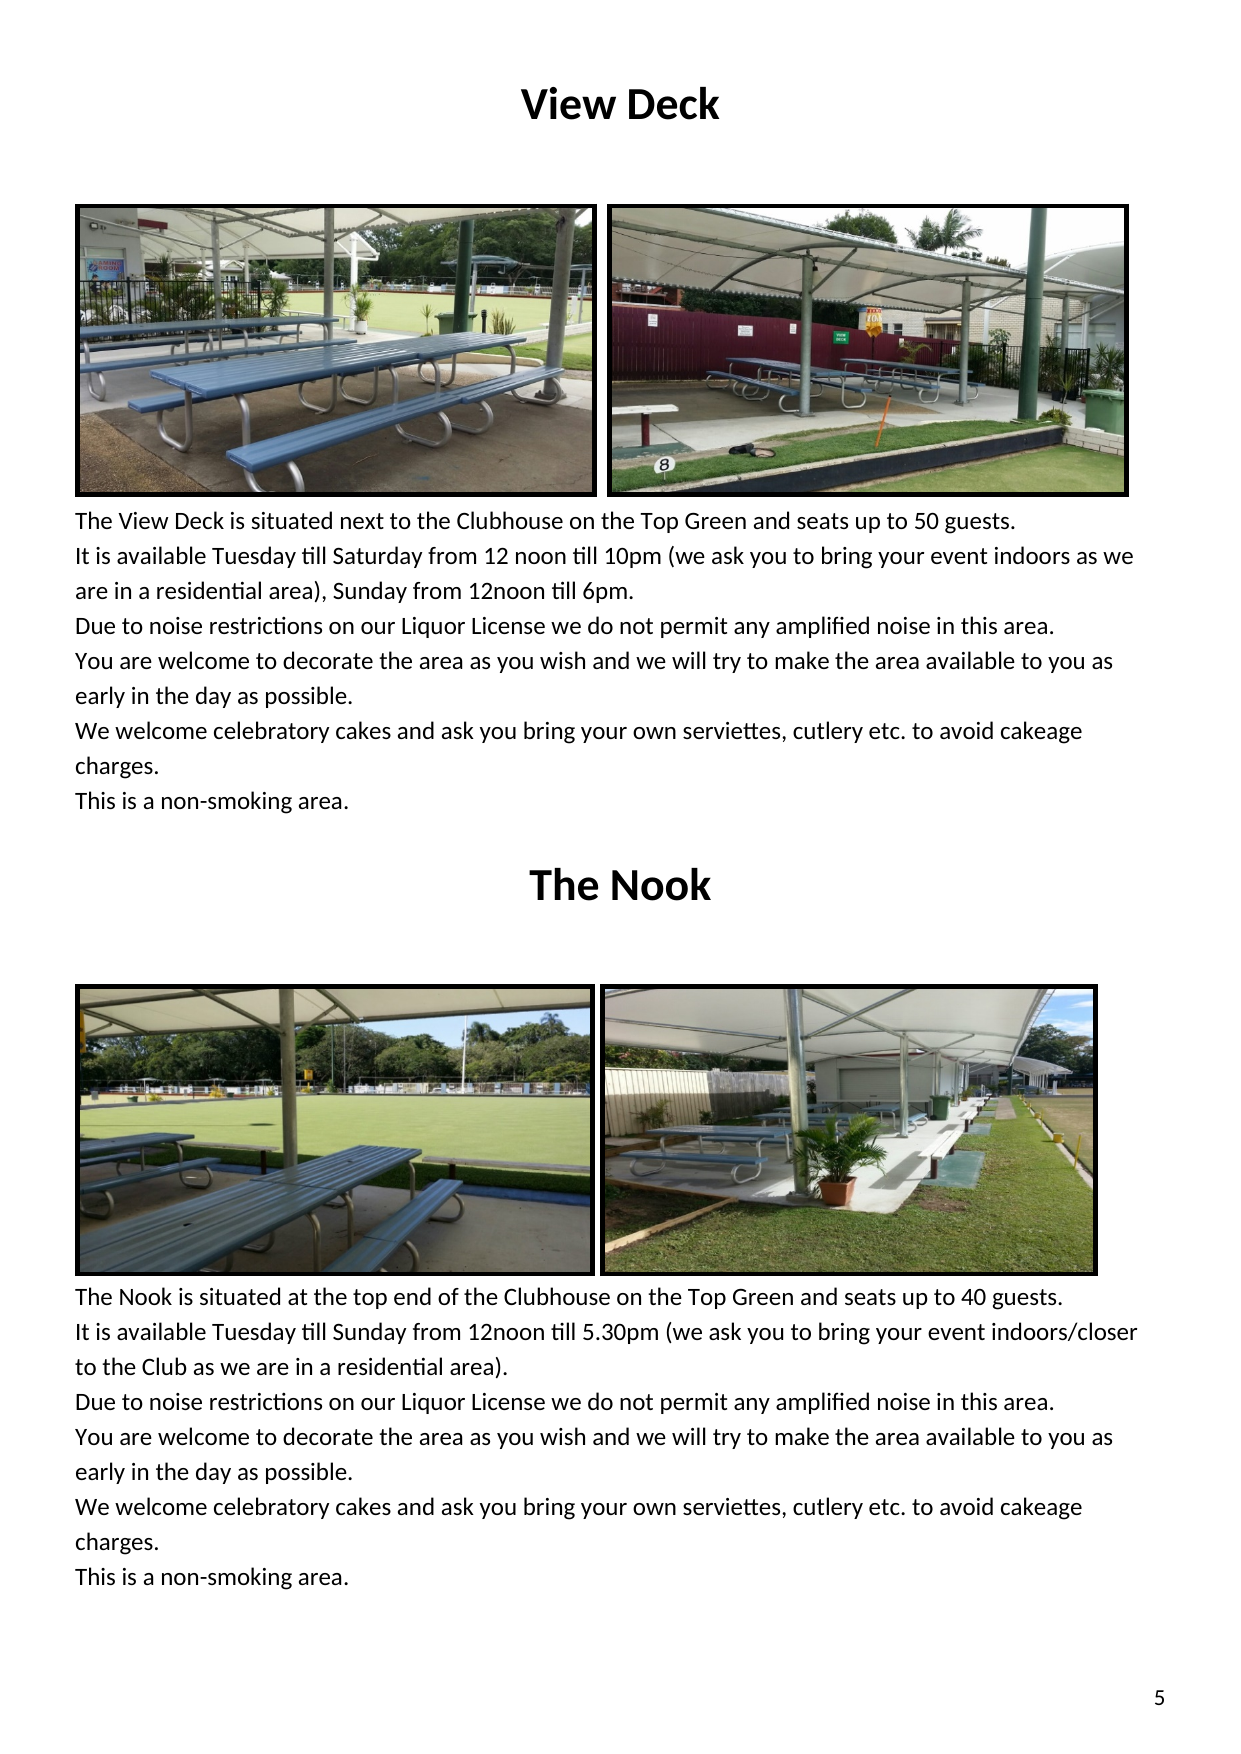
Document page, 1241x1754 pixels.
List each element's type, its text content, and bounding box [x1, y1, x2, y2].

text Due to noise restrictions on our Liquor License we do not permit any amplified noise in this area. [75, 1386, 1165, 1416]
text We welcome celebratory cakes and ask you bring your own serviettes, cutlery etc. to avoid cakeage charges. [75, 1491, 1165, 1556]
text The View Deck is situated next to the Clubhouse on the Top Green and seats up to 50 guests. [75, 505, 1165, 536]
text The Nook [75, 855, 1165, 911]
picture [80, 989, 590, 1272]
text We welcome celebratory cakes and ask you bring your own serviettes, cutlery etc. to avoid cakeage charges. [75, 715, 1165, 781]
text You are welcome to decorate the area as you wish and we will try to make the area available to you as early in the day as possible. [75, 645, 1165, 711]
text This is a non-smoking area. [75, 785, 1165, 816]
picture [80, 208, 592, 492]
text This is a non-smoking area. [75, 1561, 1165, 1591]
picture [612, 208, 1124, 492]
text It is available Tuesday till Saturday from 12 noon till 10pm (we ask you to bring your event indoors as we are in a residential area), Sunday from 12noon till 6pm. [75, 540, 1165, 606]
picture [605, 989, 1093, 1272]
text Due to noise restrictions on our Liquor License we do not permit any amplified noise in this area. [75, 610, 1165, 641]
text You are welcome to decorate the area as you wish and we will try to make the area available to you as early in the day as possible. [75, 1421, 1165, 1486]
text The Nook is situated at the top end of the Clubhouse on the Top Green and seats up to 40 guests. [75, 1281, 1165, 1311]
text View Deck [75, 75, 1165, 131]
text It is available Tuesday till Sunday from 12noon till 5.30pm (we ask you to bring your event indoors/closer to the Club as we are in a residential area). [75, 1316, 1165, 1381]
